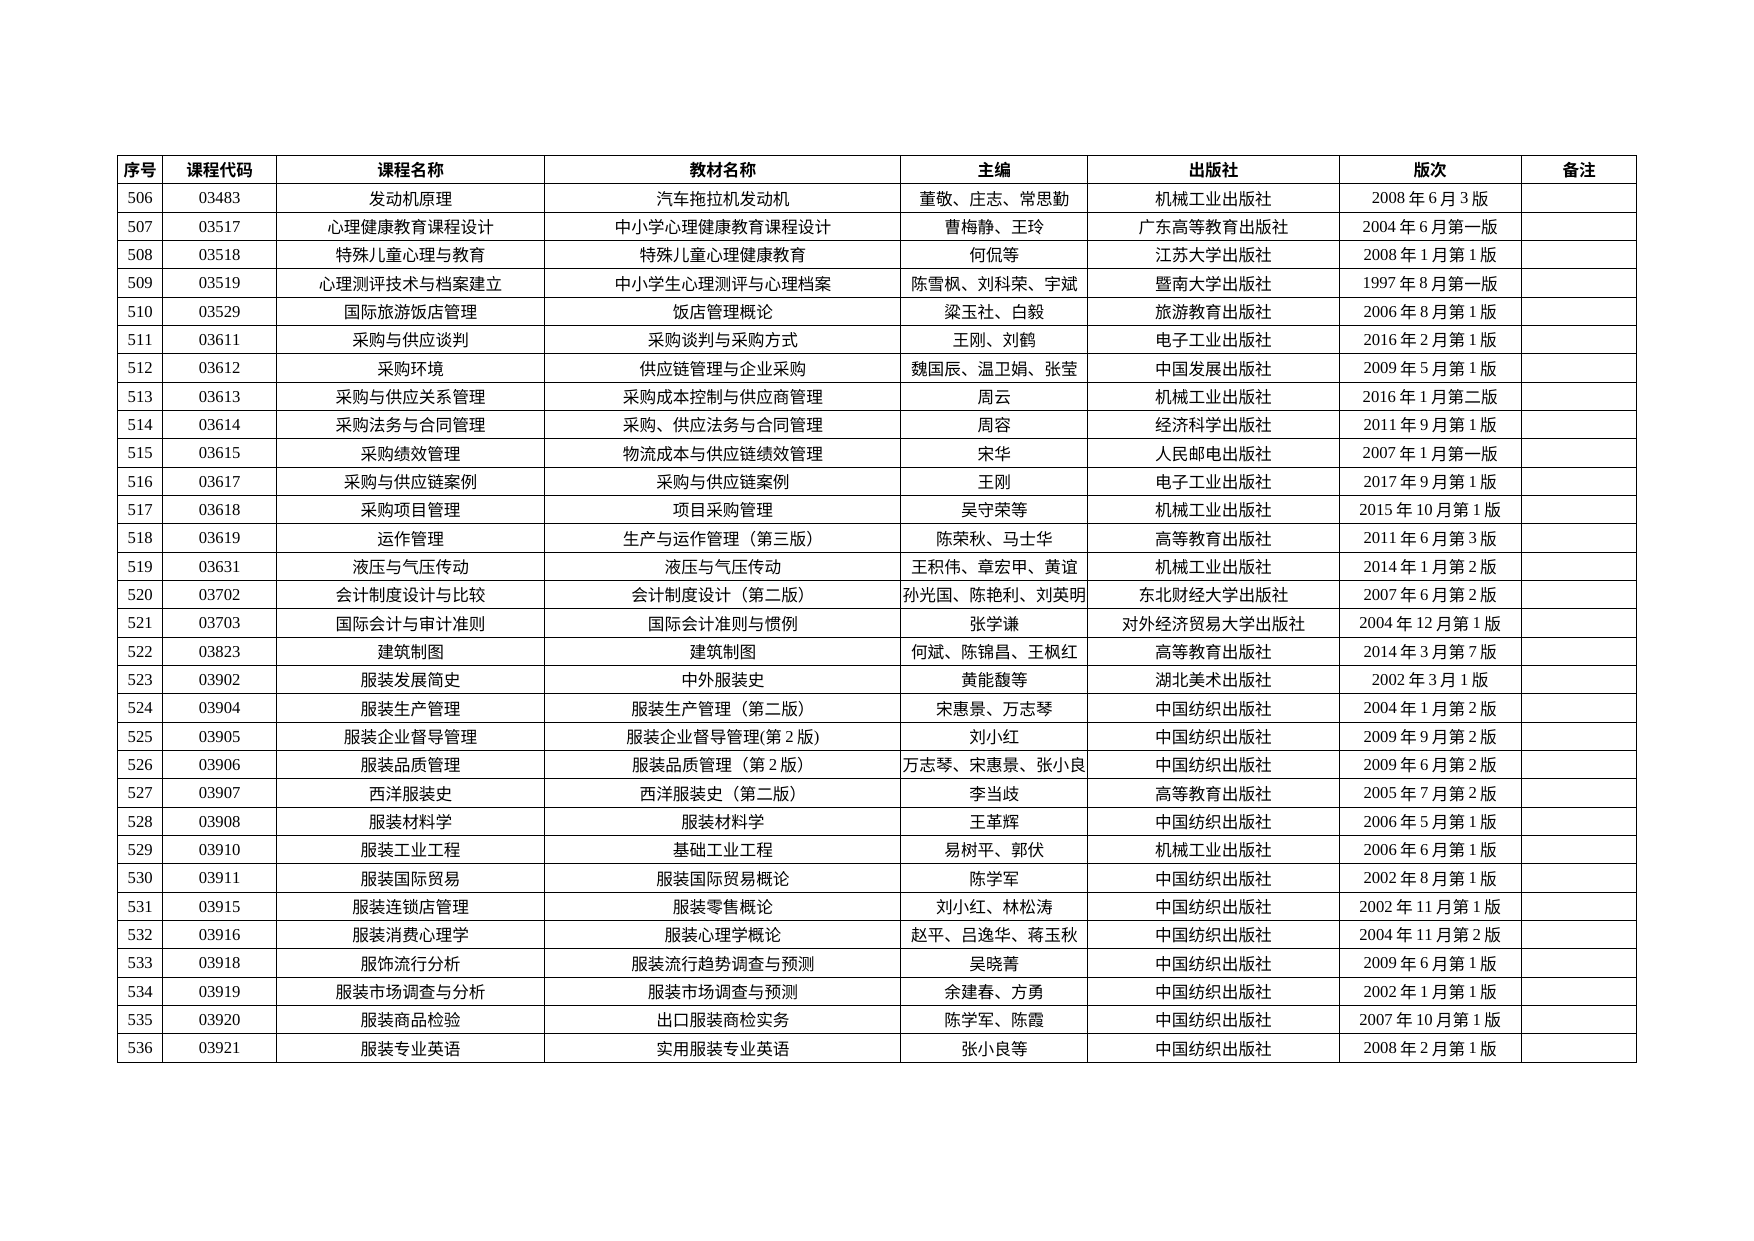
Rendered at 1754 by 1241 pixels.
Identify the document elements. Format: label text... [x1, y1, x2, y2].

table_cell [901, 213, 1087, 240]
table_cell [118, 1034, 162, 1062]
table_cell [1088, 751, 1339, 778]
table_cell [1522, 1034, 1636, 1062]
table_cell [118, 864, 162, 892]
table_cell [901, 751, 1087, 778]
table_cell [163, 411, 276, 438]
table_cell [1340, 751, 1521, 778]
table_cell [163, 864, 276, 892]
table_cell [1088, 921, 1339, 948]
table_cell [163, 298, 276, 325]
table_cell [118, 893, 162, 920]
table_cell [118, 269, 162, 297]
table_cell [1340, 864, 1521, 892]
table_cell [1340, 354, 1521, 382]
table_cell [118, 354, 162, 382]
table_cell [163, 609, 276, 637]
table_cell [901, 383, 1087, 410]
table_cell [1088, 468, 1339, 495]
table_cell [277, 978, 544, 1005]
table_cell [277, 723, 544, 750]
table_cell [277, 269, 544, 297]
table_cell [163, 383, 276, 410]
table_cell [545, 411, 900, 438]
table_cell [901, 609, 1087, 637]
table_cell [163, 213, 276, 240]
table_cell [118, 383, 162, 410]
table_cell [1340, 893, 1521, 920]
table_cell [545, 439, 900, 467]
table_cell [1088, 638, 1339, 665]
table_header 主编 [901, 156, 1087, 183]
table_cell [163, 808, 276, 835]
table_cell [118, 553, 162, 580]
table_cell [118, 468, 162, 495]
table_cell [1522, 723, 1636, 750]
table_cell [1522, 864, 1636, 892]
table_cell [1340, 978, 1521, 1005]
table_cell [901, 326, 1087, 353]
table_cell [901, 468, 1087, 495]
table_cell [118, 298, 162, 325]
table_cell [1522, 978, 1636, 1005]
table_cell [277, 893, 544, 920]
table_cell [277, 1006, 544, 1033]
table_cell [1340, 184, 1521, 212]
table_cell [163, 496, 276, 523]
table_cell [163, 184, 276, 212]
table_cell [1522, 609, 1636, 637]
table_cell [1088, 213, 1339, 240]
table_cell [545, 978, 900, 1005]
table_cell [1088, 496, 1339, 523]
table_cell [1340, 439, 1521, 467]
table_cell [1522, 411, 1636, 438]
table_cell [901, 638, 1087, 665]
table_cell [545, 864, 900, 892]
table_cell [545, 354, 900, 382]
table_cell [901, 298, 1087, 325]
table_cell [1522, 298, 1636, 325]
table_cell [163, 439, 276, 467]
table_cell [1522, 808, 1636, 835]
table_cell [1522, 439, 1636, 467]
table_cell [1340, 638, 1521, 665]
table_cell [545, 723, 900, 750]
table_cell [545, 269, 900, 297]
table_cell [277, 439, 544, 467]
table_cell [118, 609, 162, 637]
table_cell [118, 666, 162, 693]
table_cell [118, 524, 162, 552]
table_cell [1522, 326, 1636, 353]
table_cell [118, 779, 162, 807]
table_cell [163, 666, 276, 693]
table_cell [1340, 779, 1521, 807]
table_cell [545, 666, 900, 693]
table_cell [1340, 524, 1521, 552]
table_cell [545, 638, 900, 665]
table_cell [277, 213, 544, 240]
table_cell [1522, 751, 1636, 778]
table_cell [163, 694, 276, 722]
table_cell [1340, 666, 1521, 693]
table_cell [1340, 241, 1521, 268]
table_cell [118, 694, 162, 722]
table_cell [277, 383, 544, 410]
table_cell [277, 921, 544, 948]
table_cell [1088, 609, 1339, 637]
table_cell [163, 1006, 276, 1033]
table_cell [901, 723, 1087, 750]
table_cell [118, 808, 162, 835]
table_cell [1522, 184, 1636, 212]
table_header 序号 [118, 156, 162, 183]
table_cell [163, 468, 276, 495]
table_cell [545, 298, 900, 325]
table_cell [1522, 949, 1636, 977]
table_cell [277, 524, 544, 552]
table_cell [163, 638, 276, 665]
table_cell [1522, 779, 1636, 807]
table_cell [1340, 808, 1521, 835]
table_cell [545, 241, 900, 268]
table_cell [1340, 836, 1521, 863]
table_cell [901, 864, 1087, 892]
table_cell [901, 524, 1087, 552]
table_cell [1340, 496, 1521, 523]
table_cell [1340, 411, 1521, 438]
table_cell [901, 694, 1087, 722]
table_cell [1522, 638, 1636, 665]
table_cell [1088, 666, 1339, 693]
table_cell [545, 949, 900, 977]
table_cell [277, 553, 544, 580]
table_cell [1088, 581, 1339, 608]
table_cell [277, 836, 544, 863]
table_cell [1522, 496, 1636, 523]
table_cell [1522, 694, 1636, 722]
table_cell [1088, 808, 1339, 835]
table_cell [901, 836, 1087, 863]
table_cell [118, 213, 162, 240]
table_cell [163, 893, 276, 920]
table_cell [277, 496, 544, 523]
table_header 课程代码 [163, 156, 276, 183]
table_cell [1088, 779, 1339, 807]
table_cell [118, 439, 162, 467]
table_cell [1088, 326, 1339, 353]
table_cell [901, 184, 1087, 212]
table_header 版次 [1340, 156, 1521, 183]
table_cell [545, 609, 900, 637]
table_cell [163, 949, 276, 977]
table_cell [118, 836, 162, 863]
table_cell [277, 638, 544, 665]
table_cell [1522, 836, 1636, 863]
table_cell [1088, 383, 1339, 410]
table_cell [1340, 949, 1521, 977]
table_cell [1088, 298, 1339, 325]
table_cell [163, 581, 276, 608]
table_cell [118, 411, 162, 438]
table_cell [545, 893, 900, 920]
table_header 出版社 [1088, 156, 1339, 183]
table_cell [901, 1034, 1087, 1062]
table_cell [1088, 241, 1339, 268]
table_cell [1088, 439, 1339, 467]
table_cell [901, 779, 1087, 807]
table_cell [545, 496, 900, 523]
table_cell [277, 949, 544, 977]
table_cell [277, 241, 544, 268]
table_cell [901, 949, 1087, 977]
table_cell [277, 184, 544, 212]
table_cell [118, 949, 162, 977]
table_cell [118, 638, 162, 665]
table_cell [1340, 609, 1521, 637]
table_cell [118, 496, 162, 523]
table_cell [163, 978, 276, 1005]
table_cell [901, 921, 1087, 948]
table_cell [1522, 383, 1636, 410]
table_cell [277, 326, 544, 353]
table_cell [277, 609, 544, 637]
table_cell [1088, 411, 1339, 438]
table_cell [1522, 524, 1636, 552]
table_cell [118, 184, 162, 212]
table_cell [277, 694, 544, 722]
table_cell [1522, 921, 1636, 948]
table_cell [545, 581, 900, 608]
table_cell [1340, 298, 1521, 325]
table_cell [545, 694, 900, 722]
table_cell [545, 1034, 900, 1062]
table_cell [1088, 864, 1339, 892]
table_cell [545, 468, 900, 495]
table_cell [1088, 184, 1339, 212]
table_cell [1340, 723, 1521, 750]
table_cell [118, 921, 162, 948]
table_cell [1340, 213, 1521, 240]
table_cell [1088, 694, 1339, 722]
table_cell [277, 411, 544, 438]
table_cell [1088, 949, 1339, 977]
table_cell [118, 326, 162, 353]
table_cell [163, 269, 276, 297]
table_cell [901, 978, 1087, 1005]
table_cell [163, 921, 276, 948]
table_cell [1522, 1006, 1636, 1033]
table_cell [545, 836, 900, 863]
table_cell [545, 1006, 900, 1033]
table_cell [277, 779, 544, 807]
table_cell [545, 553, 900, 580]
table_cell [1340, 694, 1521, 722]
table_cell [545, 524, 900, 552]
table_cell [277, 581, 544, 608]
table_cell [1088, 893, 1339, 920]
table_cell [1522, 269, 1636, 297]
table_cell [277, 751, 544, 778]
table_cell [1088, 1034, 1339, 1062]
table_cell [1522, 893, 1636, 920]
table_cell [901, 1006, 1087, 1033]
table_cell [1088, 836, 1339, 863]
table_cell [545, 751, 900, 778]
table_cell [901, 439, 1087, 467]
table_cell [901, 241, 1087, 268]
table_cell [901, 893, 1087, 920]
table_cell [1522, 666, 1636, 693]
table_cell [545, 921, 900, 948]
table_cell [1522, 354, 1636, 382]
table_header 课程名称 [277, 156, 544, 183]
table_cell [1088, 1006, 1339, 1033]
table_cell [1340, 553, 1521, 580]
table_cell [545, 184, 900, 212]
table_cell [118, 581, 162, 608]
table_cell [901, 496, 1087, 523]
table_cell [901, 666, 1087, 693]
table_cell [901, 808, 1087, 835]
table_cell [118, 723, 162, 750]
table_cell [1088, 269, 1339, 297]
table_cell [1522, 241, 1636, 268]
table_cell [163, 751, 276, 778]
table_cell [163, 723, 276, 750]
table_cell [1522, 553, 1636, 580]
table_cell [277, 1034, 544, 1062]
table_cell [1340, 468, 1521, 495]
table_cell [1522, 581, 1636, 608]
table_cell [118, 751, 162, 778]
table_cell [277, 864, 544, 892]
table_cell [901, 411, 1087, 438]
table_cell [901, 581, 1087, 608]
table_header 教材名称 [545, 156, 900, 183]
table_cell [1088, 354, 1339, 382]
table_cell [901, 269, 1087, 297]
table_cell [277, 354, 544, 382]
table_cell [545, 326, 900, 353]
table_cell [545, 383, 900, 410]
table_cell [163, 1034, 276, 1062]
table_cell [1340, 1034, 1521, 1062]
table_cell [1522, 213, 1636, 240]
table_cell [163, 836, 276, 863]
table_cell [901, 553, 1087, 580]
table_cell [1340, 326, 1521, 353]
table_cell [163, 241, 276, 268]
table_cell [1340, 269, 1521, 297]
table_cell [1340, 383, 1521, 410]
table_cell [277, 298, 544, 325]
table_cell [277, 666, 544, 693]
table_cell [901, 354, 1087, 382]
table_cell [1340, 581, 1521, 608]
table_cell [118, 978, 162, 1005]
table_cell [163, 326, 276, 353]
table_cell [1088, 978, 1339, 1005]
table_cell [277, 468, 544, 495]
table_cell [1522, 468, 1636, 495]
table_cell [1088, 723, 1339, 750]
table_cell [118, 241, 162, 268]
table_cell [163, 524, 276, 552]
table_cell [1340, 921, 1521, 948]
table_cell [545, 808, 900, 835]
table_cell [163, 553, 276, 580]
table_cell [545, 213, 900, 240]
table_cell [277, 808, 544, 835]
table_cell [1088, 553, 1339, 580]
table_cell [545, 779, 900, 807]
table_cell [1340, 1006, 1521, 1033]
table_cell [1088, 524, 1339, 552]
table_header 备注 [1522, 156, 1636, 183]
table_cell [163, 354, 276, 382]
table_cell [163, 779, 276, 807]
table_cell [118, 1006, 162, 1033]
